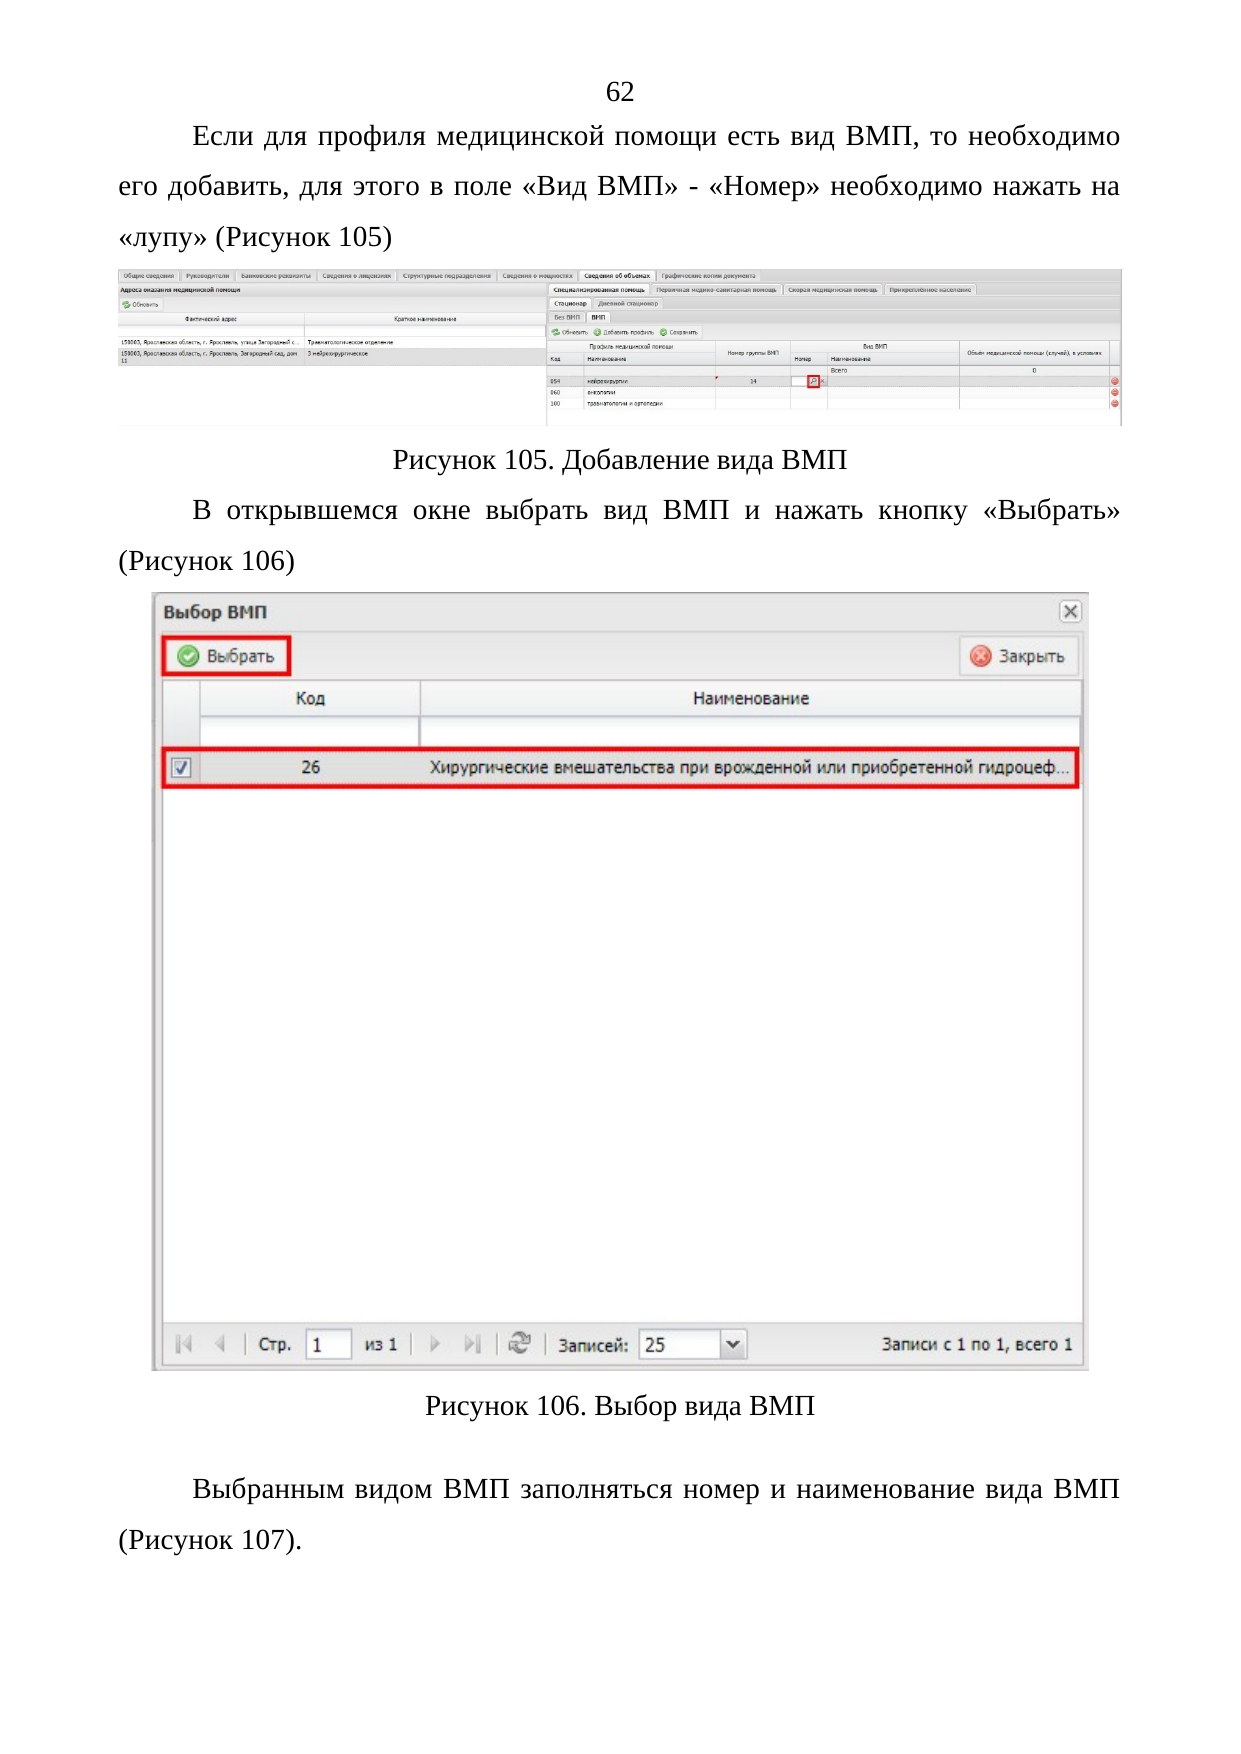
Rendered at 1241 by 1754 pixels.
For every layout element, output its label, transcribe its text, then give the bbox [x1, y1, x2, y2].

picture [118, 269, 1123, 426]
text В открывшемся окне выбрать вид ВМП и нажать кнопку «Выбрать» (Рисунок 106) [118, 492, 1122, 576]
text Выбранным видом ВМП заполняться номер и наименование вида ВМП (Рисунок 107). [118, 1472, 1122, 1556]
picture [151, 592, 1089, 1371]
text Рисунок 105. Добавление вида ВМП [118, 442, 1122, 476]
text Если для профиля медицинской помощи есть вид ВМП, то необходимо его добавить, для этого в поле «Вид ВМП» - «Номер» необходимо нажать на «лупу» (Рисунок 105) [118, 118, 1122, 252]
text Рисунок 106. Выбор вида ВМП [118, 1388, 1122, 1421]
